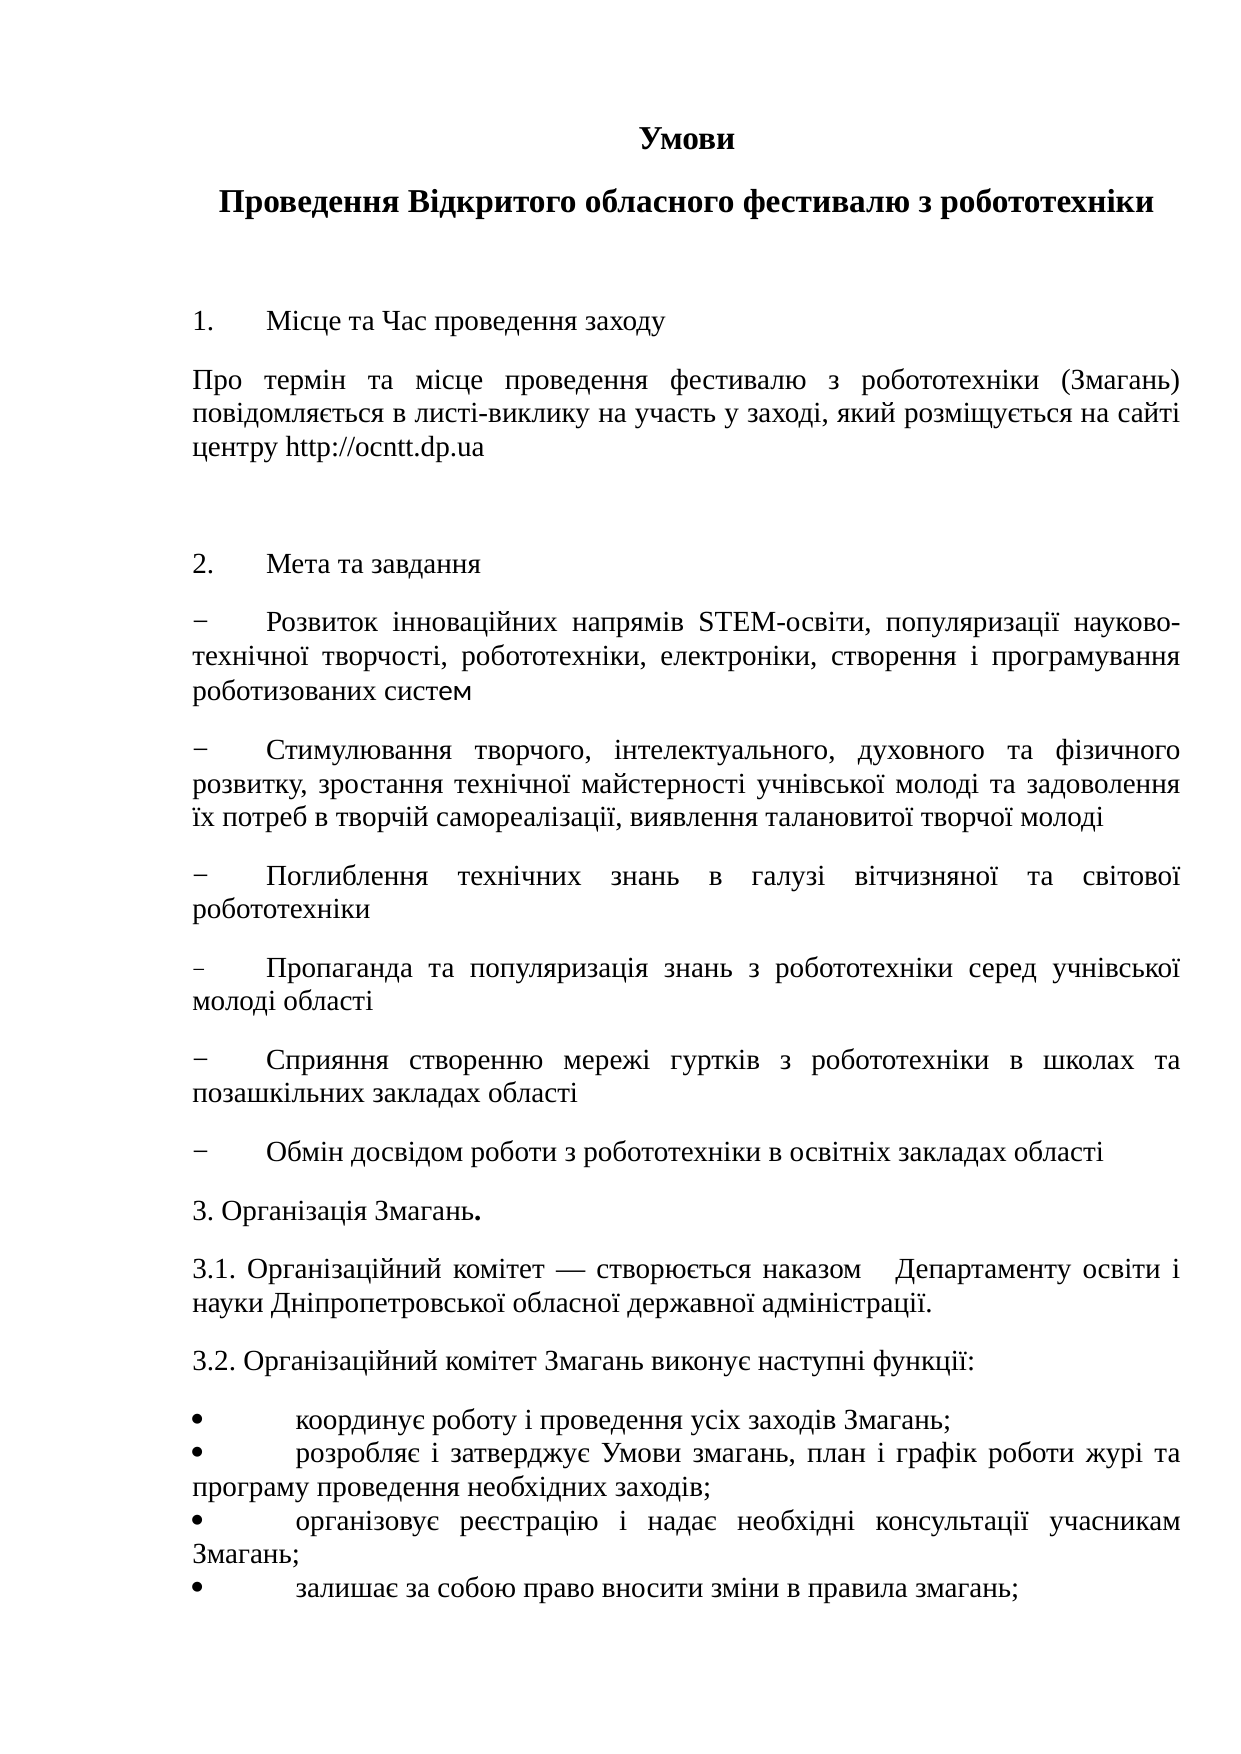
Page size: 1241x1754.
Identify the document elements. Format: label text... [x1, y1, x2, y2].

text 3.2. Організаційний комітет Змагань виконує наступні функції: [192, 1343, 1181, 1377]
text 3. Організація Змагань. [192, 1193, 1181, 1226]
list Про термін та місце проведення фестивалю з робототехніки (Змагань) повідомляється в листі-виклику на участь у заході, який розміщується на сайті центру http://ocntt.dp.ua [192, 362, 1181, 462]
list розробляє і затверджує Умови змагань, план і графік роботи журі та програму проведення необхідних заходів; [192, 1436, 1181, 1503]
list Сприяння створенню мережі гуртків з робототехніки в школах та позашкільних закладах області [192, 1042, 1181, 1109]
list Місце та Час проведення заходу [192, 303, 1181, 337]
list організовує реєстрацію і надає необхідні консультації учасникам Змагань; [192, 1503, 1181, 1570]
text Проведення Відкритого обласного фестивалю з робототехніки [192, 181, 1181, 220]
list координує роботу і проведення усіх заходів Змагань; [192, 1402, 1181, 1436]
list Пропаганда та популяризація знань з робототехніки серед учнівської молоді області [192, 950, 1181, 1017]
list Мета та завдання [192, 546, 1181, 579]
list Поглиблення технічних знань в галузі вітчизняної та світової робототехніки [192, 858, 1181, 925]
list Стимулювання творчого, інтелектуального, духовного та фізичного розвитку, зростання технічної майстерності учнівської молоді та задоволення їх потреб в творчій самореалізації, виявлення талановитої творчої молоді [192, 732, 1181, 833]
text 3.1. Організаційний комітет — створюється наказом Департаменту освіти і науки Дніпропетровської обласної державної адміністрації. [192, 1251, 1181, 1318]
list Обмін досвідом роботи з робототехніки в освітніх закладах області [192, 1134, 1181, 1168]
list залишає за собою право вносити зміни в правила змагань; [192, 1570, 1181, 1603]
list Розвиток інноваційних напрямів STEM-освіти, популяризації науково-технічної творчості, робототехніки, електроніки, створення і програмування роботизованих систем [192, 604, 1181, 707]
text Умови [192, 118, 1181, 156]
